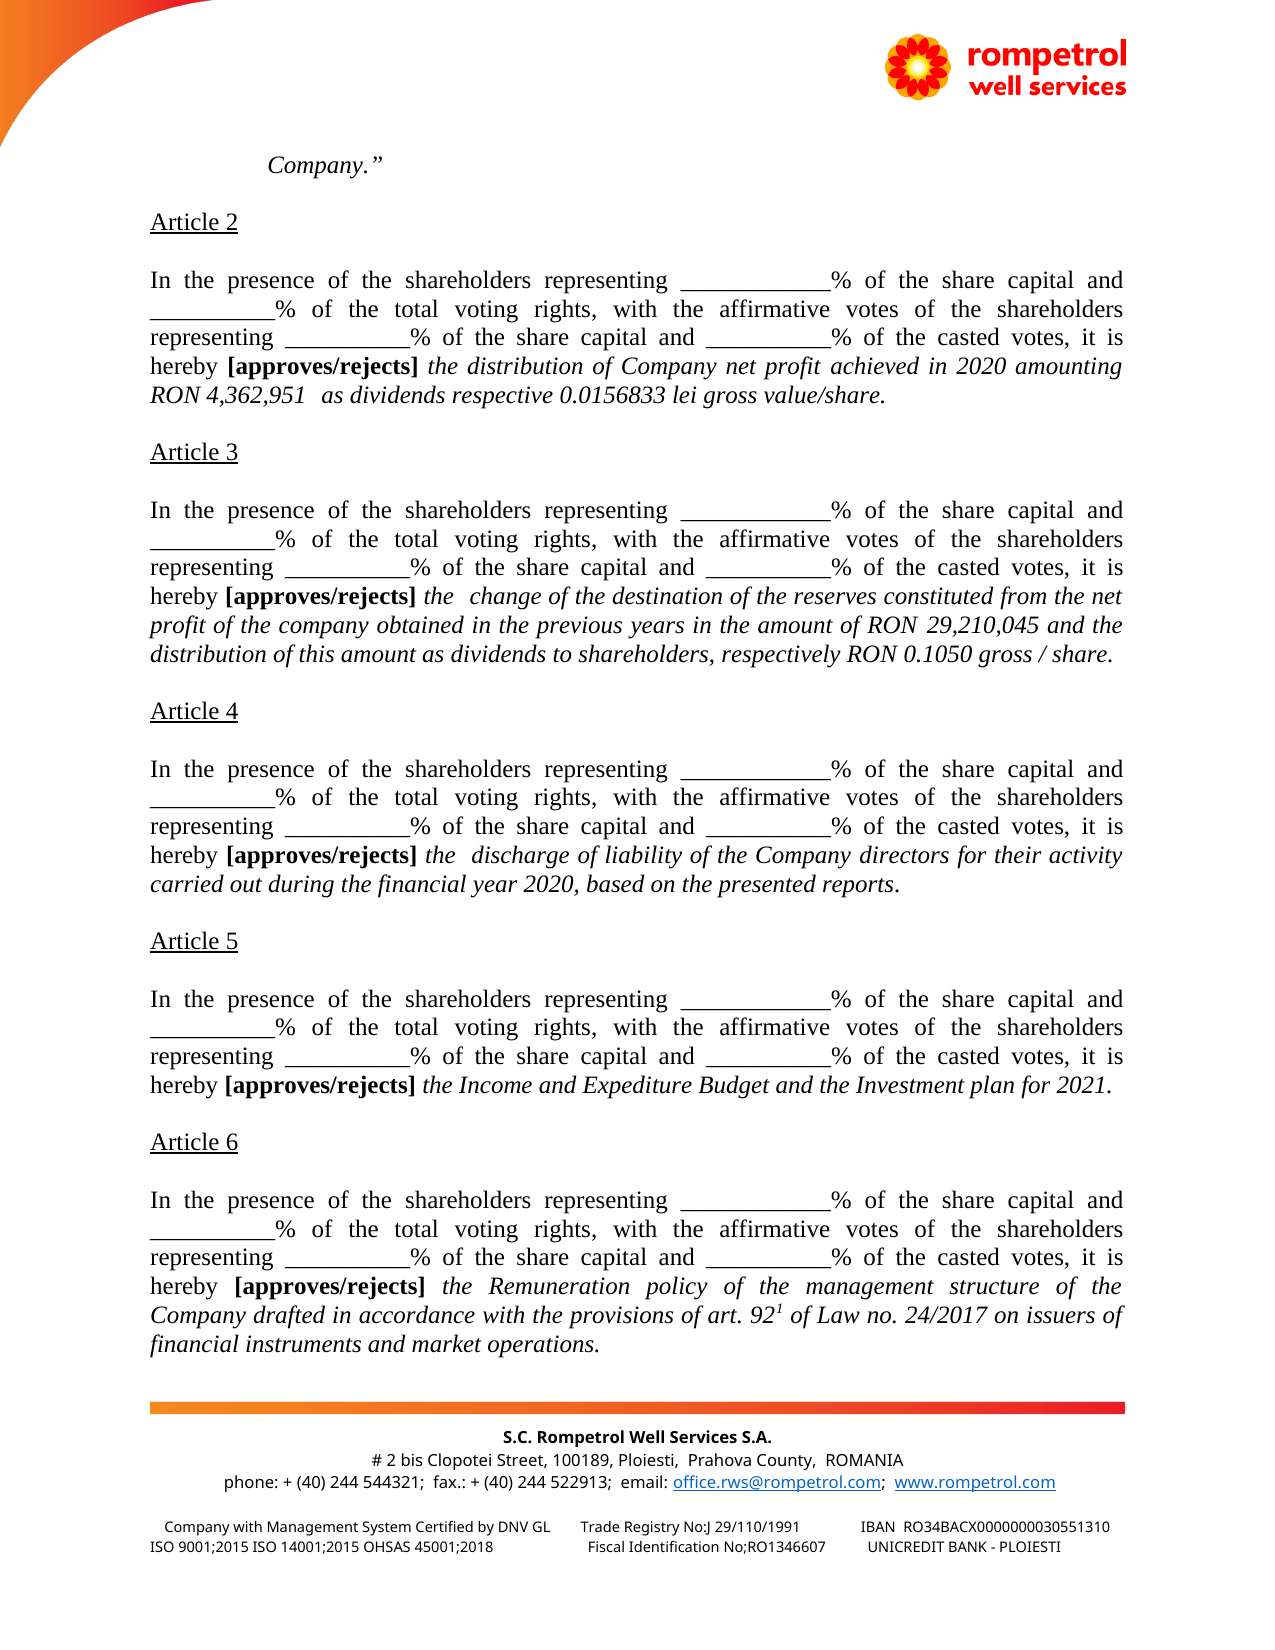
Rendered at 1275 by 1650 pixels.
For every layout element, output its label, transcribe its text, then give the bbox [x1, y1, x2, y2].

text In the presence of the shareholders representing ____________% of the share capital and __________% of the total voting rights, with the affirmative votes of the shareholders representing __________% of the share capital and __________% of the casted votes, it is hereby [approves/rejects] the change of the destination of the reserves constituted from the net profit of the company obtained in the previous years in the amount of RON 29,210,045 and the distribution of this amount as dividends to shareholders, respectively RON 0.1050 gross / share. [150, 495, 1125, 667]
text Article 5 [150, 926, 1125, 955]
text Article 6 [150, 1127, 1125, 1156]
text In the presence of the shareholders representing ____________% of the share capital and __________% of the total voting rights, with the affirmative votes of the shareholders representing __________% of the share capital and __________% of the casted votes, it is hereby [approves/rejects] the distribution of Company net profit achieved in 2020 amounting RON 4,362,951 as dividends respective 0.0156833 lei gross value/share. [150, 265, 1125, 409]
text In the presence of the shareholders representing ____________% of the share capital and __________% of the total voting rights, with the affirmative votes of the shareholders representing __________% of the share capital and __________% of the casted votes, it is hereby [approves/rejects] the Remuneration policy of the management structure of the Company drafted in accordance with the provisions of art. 921 of Law no. 24/2017 on issuers of financial instruments and market operations. [150, 1185, 1125, 1357]
picture [150, 1387, 1125, 1426]
text Article 4 [150, 696, 1125, 725]
picture [0, 0, 249, 151]
text Article 2 [150, 207, 1125, 236]
picture [868, 25, 1147, 116]
text Article 3 [150, 437, 1125, 466]
text In the presence of the shareholders representing ____________% of the share capital and __________% of the total voting rights, with the affirmative votes of the shareholders representing __________% of the share capital and __________% of the casted votes, it is hereby [approves/rejects] the discharge of liability of the Company directors for their activity carried out during the financial year 2020, based on the presented reports. [150, 754, 1125, 897]
text In the presence of the shareholders representing ____________% of the share capital and __________% of the total voting rights, with the affirmative votes of the shareholders representing __________% of the share capital and __________% of the casted votes, it is hereby [approves/rejects] the Income and Expediture Budget and the Investment plan for 2021. [150, 984, 1125, 1099]
